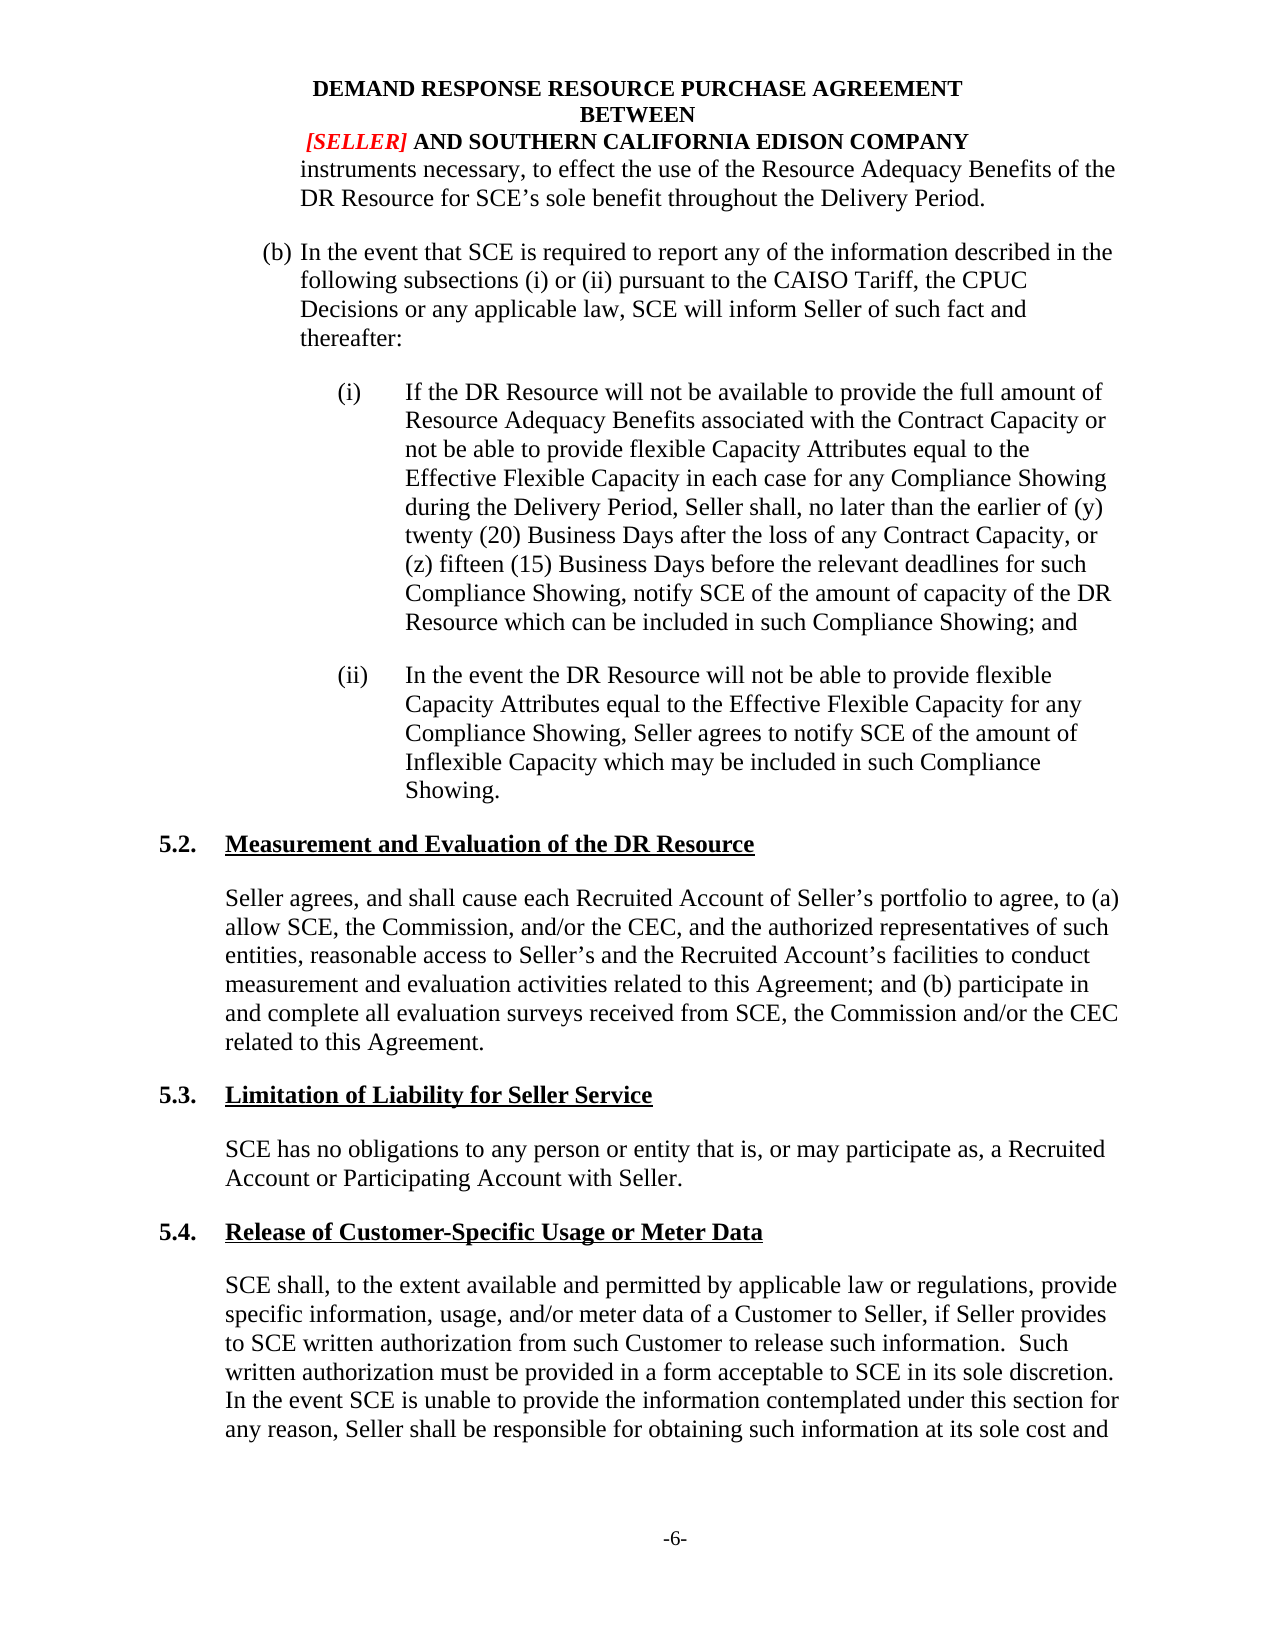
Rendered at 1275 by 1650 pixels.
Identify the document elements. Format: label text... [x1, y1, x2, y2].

list If the DR Resource will not be available to provide the full amount of Resource Adequacy Benefits associated with the Contract Capacity or not be able to provide flexible Capacity Attributes equal to the Effective Flexible Capacity in each case for any Compliance Showing during the Delivery Period, Seller shall, no later than the earlier of (y) twenty (20) Business Days after the loss of any Contract Capacity, or (z) fifteen (15) Business Days before the relevant deadlines for such Compliance Showing, notify SCE of the amount of capacity of the DR Resource which can be included in such Compliance Showing; and [337, 377, 1125, 635]
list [225, 154, 1125, 212]
subtitle SCE has no obligations to any person or entity that is, or may participate as, a Recruited Account or Participating Account with Seller. [225, 1134, 1125, 1192]
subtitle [225, 1270, 1125, 1443]
subtitle Limitation of Liability for Seller Service [159, 1080, 1125, 1109]
subtitle Measurement and Evaluation of the DR Resource [159, 829, 1125, 858]
subtitle Seller agrees, and shall cause each Recruited Account of Seller’s portfolio to agree, to (a) allow SCE, the Commission, and/or the CEC, and the authorized representatives of such entities, reasonable access to Seller’s and the Recruited Account’s facilities to conduct measurement and evaluation activities related to this Agreement; and (b) participate in and complete all evaluation surveys received from SCE, the Commission and/or the CEC related to this Agreement. [225, 883, 1125, 1055]
list In the event that SCE is required to report any of the information described in the following subsections (i) or (ii) pursuant to the CAISO Tariff, the CPUC Decisions or any applicable law, SCE will inform Seller of such fact and thereafter: [262, 237, 1125, 352]
subtitle Release of Customer-Specific Usage or Meter Data [159, 1217, 1125, 1245]
list In the event the DR Resource will not be able to provide flexible Capacity Attributes equal to the Effective Flexible Capacity for any Compliance Showing, Seller agrees to notify SCE of the amount of Inflexible Capacity which may be included in such Compliance Showing. [337, 660, 1125, 804]
